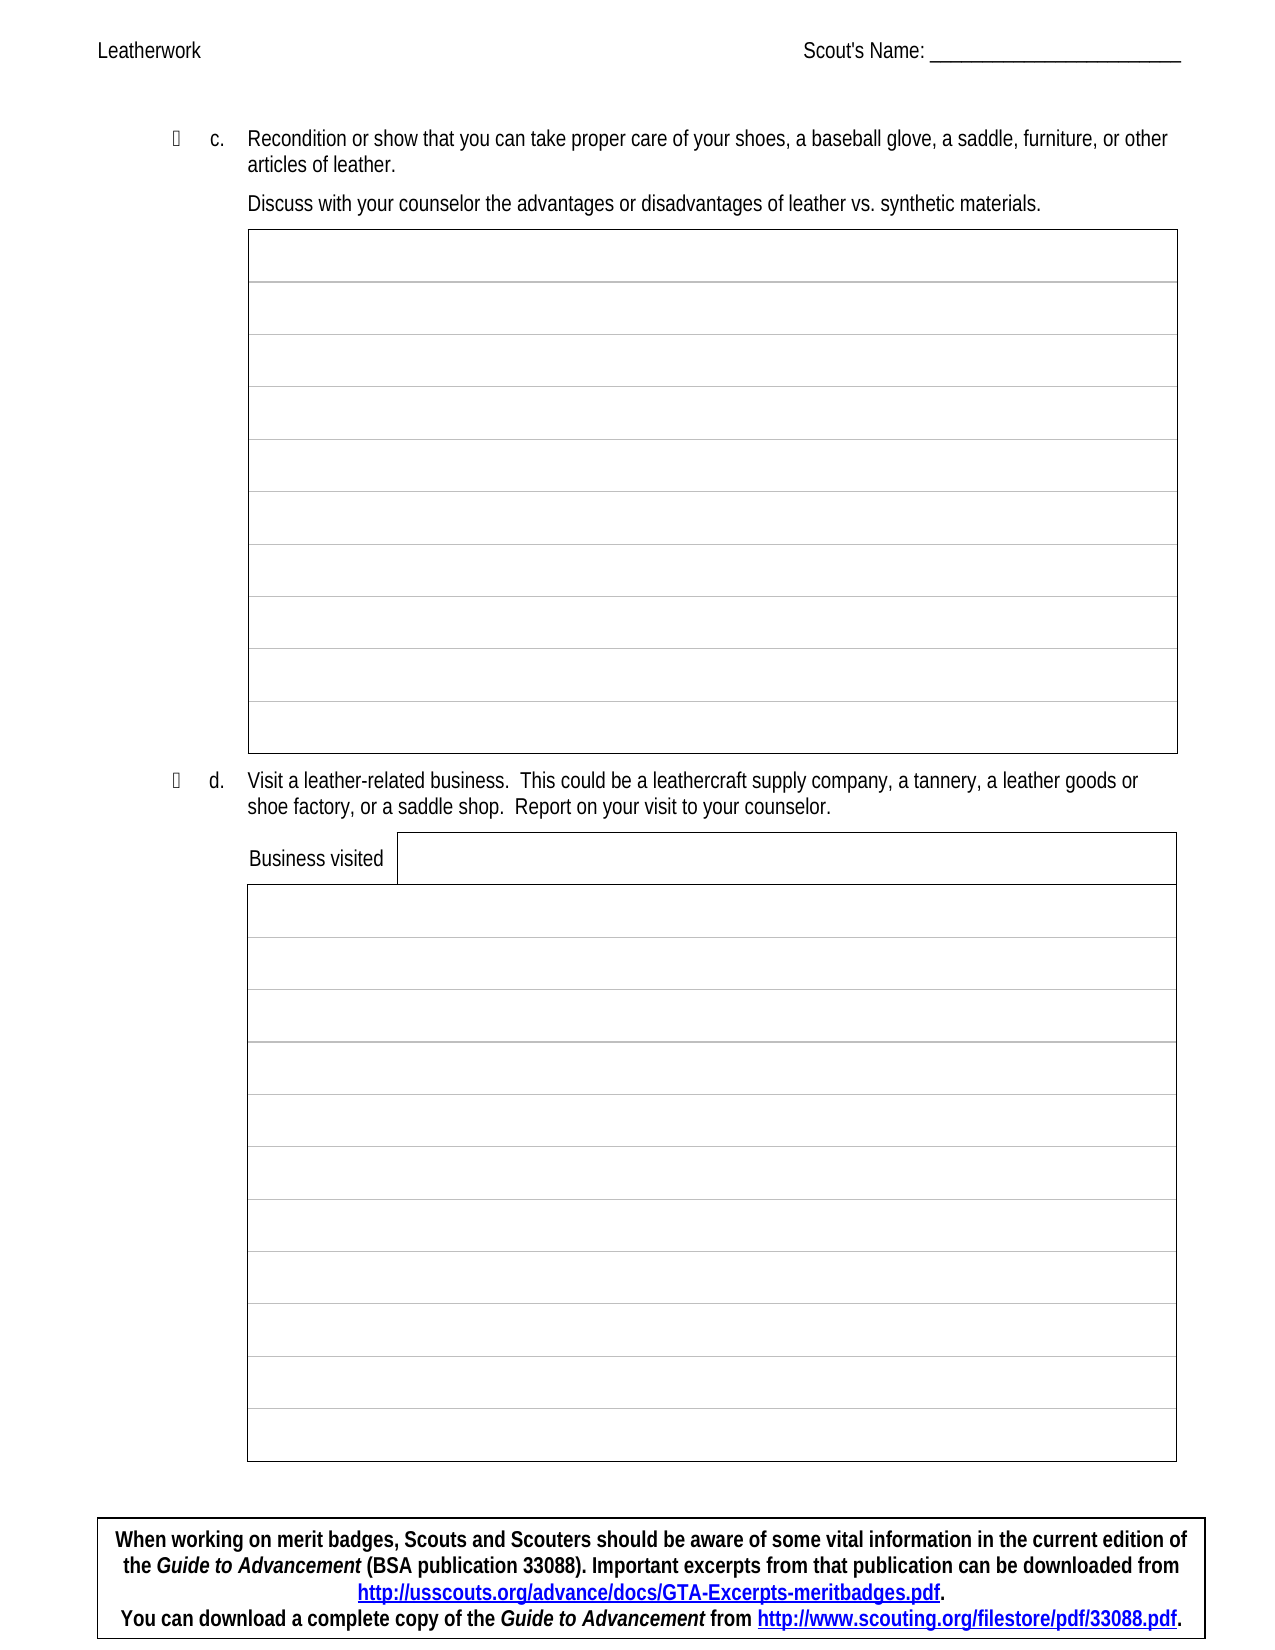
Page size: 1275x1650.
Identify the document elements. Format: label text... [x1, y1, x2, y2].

table_cell [249, 387, 1177, 439]
table_cell [248, 1043, 1176, 1094]
table_cell [248, 1357, 1176, 1408]
table_header Business visited [238, 832, 397, 884]
table_cell [248, 1200, 1176, 1251]
table_cell [248, 885, 1176, 937]
table_cell [248, 1095, 1176, 1146]
text d. Visit a leather-related business. This could be a leathercraft supply company, a tannery, a leather goods or shoe factory, or a saddle shop. Report on your visit to your counselor. [172, 767, 1177, 819]
text c. Recondition or show that you can take proper care of your shoes, a baseball glove, a saddle, furniture, or other articles of leather. [172, 125, 1177, 178]
text Discuss with your counselor the advantages or disadvantages of leather vs. synthetic materials. [172, 190, 1177, 217]
table_cell [249, 545, 1177, 596]
table_cell [249, 702, 1177, 753]
table_cell [248, 990, 1176, 1041]
table_header [249, 230, 1177, 281]
table_cell [248, 1304, 1176, 1356]
table_cell [249, 492, 1177, 543]
table_cell [248, 1147, 1176, 1198]
table_cell [248, 1409, 1176, 1461]
table_cell [249, 440, 1177, 491]
table_cell [249, 597, 1177, 648]
table_cell [249, 335, 1177, 386]
table_header [398, 833, 1176, 884]
table_cell [248, 1252, 1176, 1303]
table_cell [249, 283, 1177, 334]
table_cell [249, 649, 1177, 701]
table_cell [248, 938, 1176, 989]
